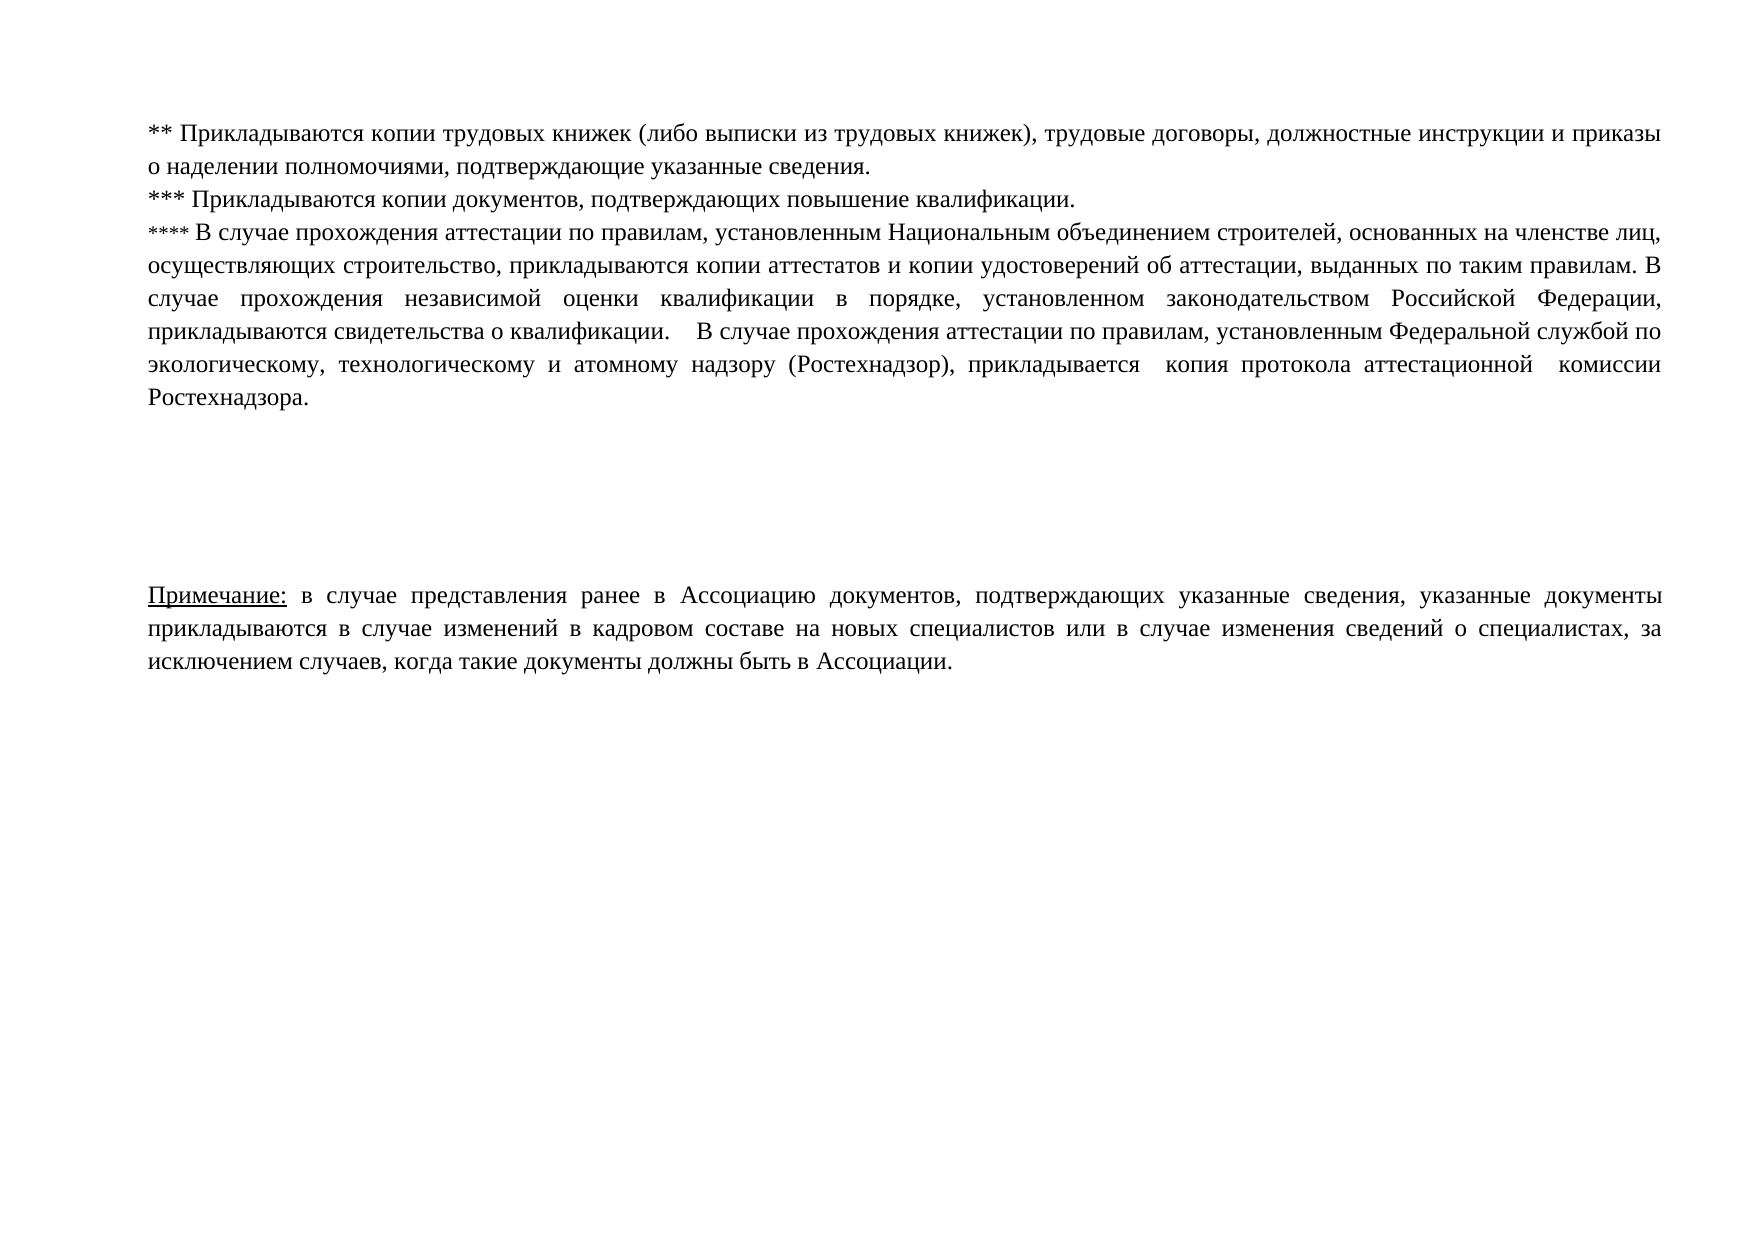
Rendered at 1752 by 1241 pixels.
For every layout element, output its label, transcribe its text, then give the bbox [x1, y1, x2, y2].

text ** Прикладываются копии трудовых книжек (либо выписки из трудовых книжек), трудовые договоры, должностные инструкции и приказы о наделении полномочиями, подтверждающие указанные сведения. [148, 118, 1663, 180]
text Примечание: в случае представления ранее в Ассоциацию документов, подтверждающих указанные сведения, указанные документы прикладываются в случае изменений в кадровом составе на новых специалистов или в случае изменения сведений о специалистах, за исключением случаев, когда такие документы должны быть в Ассоциации. [148, 580, 1663, 675]
text **** В случае прохождения аттестации по правилам, установленным Национальным объединением строителей, основанных на членстве лиц, осуществляющих строительство, прикладываются копии аттестатов и копии удостоверений об аттестации, выданных по таким правилам. В случае прохождения независимой оценки квалификации в порядке, установленном законодательством Российской Федерации, прикладываются свидетельства о квалификации. В случае прохождения аттестации по правилам, установленным Федеральной службой по экологическому, технологическому и атомному надзору (Ростехнадзор), прикладывается копия протокола аттестационной комиссии Ростехнадзора. [148, 217, 1663, 411]
text *** Прикладываются копии документов, подтверждающих повышение квалификации. [148, 184, 1663, 213]
